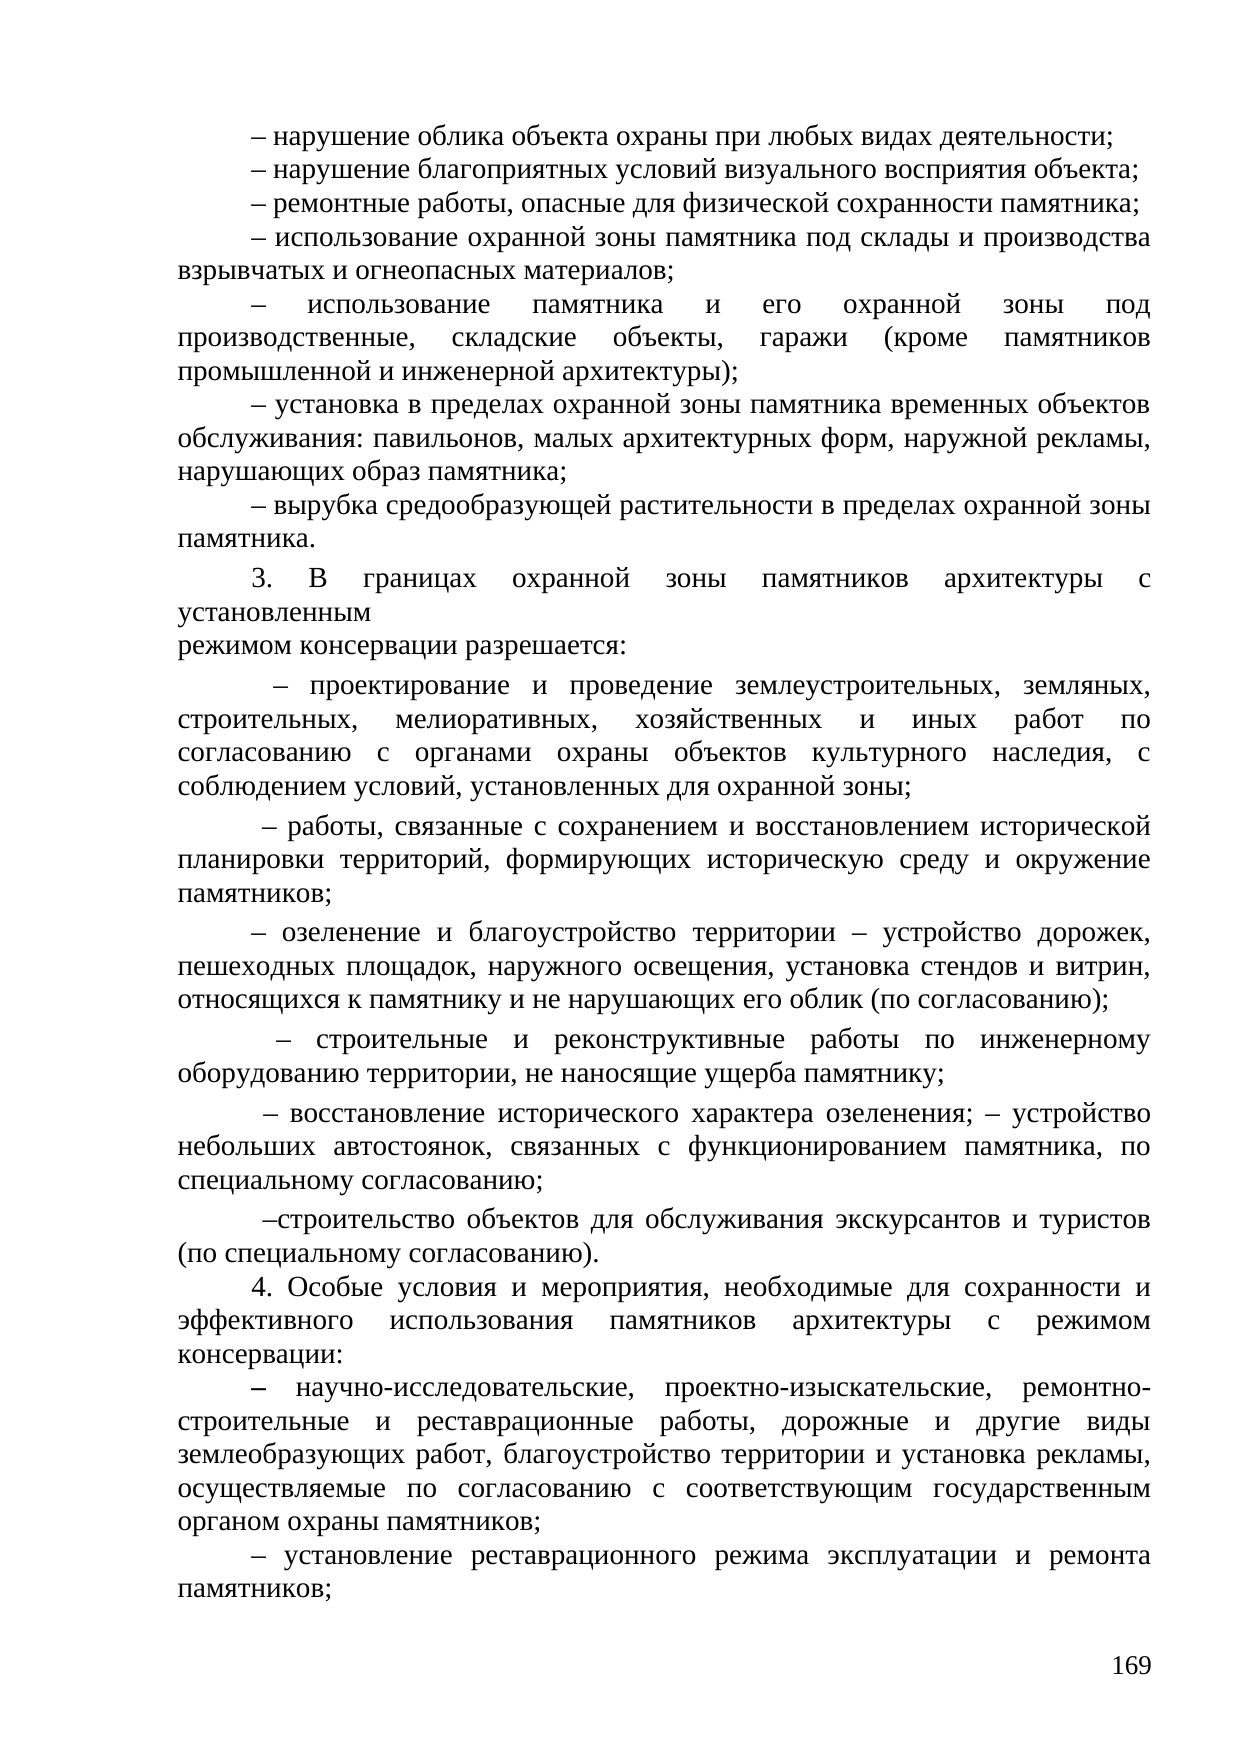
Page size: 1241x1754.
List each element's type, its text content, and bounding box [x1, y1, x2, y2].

text – озеленение и благоустройство территории – устройство дорожек, пешеходных площадок, наружного освещения, установка стендов и витрин, относящихся к памятнику и не нарушающих его облик (по согласованию); [177, 914, 1152, 1015]
text – использование памятника и его охранной зоны под производственные, складские объекты, гаражи (кроме памятников промышленной и инженерной архитектуры); [177, 286, 1152, 386]
text – научно-исследовательские, проектно-изыскательские, ремонтно-строительные и реставрационные работы, дорожные и другие виды землеобразующих работ, благоустройство территории и установка рекламы, осуществляемые по согласованию с соответствующим государственным органом охраны памятников; [177, 1369, 1152, 1537]
text – работы, связанные с сохранением и восстановлением исторической планировки территорий, формирующих историческую среду и окружение памятников; [177, 808, 1152, 908]
text – проектирование и проведение землеустроительных, земляных, строительных, мелиоративных, хозяйственных и иных работ по согласованию с органами охраны объектов культурного наследия, с соблюдением условий, установленных для охранной зоны; [177, 667, 1152, 801]
text режимом консервации разрешается: [177, 627, 1152, 661]
text – вырубка средообразующей растительности в пределах охранной зоны памятника. [177, 487, 1152, 554]
text – строительные и реконструктивные работы по инженерному оборудованию территории, не наносящие ущерба памятнику; [177, 1021, 1152, 1088]
text – установка в пределах охранной зоны памятника временных объектов обслуживания: павильонов, малых архитектурных форм, наружной рекламы, нарушающих образ памятника; [177, 386, 1152, 487]
text – установление реставрационного режима эксплуатации и ремонта памятников; [177, 1537, 1152, 1604]
text –строительство объектов для обслуживания экскурсантов и туристов (по специальному согласованию). [177, 1202, 1152, 1269]
text 3. В границах охранной зоны памятников архитектуры с установленным [177, 560, 1152, 627]
text – использование охранной зоны памятника под склады и производства взрывчатых и огнеопасных материалов; [177, 219, 1152, 286]
text – восстановление исторического характера озеленения; – устройство небольших автостоянок, связанных с функционированием памятника, по специальному согласованию; [177, 1095, 1152, 1195]
text – нарушение благоприятных условий визуального восприятия объекта; [177, 152, 1152, 185]
text 4. Особые условия и мероприятия, необходимые для сохранности и эффективного использования памятников архитектуры с режимом консервации: [177, 1269, 1152, 1369]
text – нарушение облика объекта охраны при любых видах деятельности; [177, 118, 1152, 152]
text – ремонтные работы, опасные для физической сохранности памятника; [177, 185, 1152, 219]
